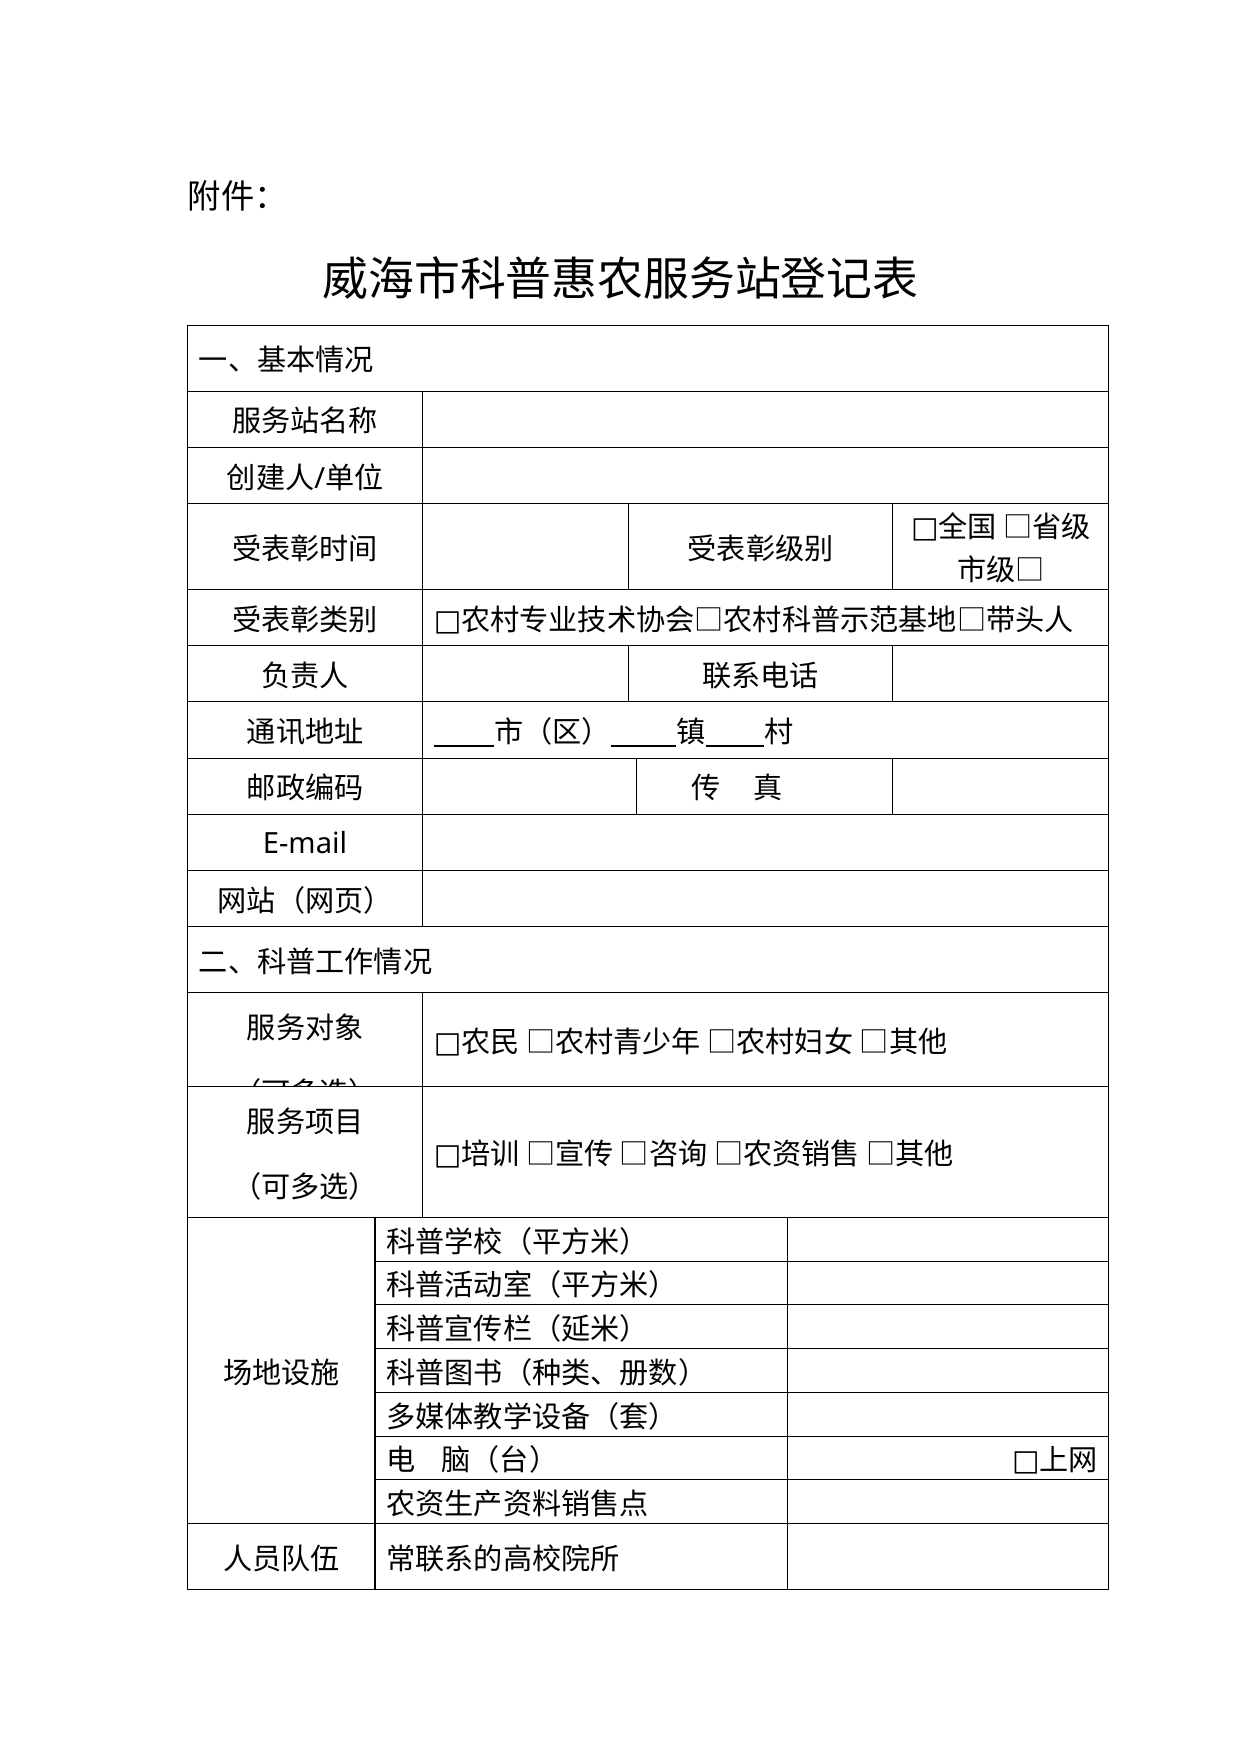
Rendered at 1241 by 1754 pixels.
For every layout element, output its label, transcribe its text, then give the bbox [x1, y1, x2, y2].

text 附件： [187, 162, 1053, 227]
table_cell 科普学校（平方米） [376, 1218, 787, 1261]
table_cell 通讯地址 [188, 702, 422, 757]
table_cell 网站（网页） [188, 871, 422, 926]
table_cell □培训 □宣传 □咨询 □农资销售 □其他 [423, 1087, 1108, 1217]
table_cell 受表彰级别 [629, 504, 892, 589]
table_cell [423, 448, 1108, 503]
table_cell 受表彰类别 [188, 590, 422, 645]
table_cell 二、科普工作情况 [188, 927, 1108, 992]
table_cell 农资生产资料销售点 [376, 1480, 787, 1523]
table_cell [423, 392, 1108, 447]
text 威海市科普惠农服务站登记表 [187, 227, 1053, 324]
table_cell 常联系的高校院所 [376, 1524, 787, 1589]
table_cell □上网 [788, 1437, 1108, 1479]
table_cell 电 脑（台） [376, 1437, 787, 1479]
table_cell 科普宣传栏（延米） [376, 1305, 787, 1348]
table_cell 创建人/单位 [188, 448, 422, 503]
table_cell [423, 815, 1108, 870]
table_cell □全国 □省级市级□ [893, 504, 1108, 589]
table_cell □农民 □农村青少年 □农村妇女 □其他 [423, 993, 1108, 1086]
table_cell [788, 1524, 1108, 1589]
table_cell 负责人 [188, 646, 422, 701]
table_cell [788, 1305, 1108, 1348]
table_cell 科普图书（种类、册数） [376, 1349, 787, 1392]
table_cell [788, 1262, 1108, 1304]
table_cell [423, 871, 1108, 926]
table_cell [788, 1393, 1108, 1436]
table_cell 服务站名称 [188, 392, 422, 447]
table_header 一、基本情况 [188, 326, 1108, 391]
table_cell [423, 504, 628, 589]
table_cell 传 真 [637, 759, 892, 814]
table_cell 多媒体教学设备（套） [376, 1393, 787, 1436]
table_cell E-mail [188, 815, 422, 870]
table_cell [788, 1480, 1108, 1523]
table_cell 邮政编码 [188, 759, 422, 814]
table_cell 服务对象 （可多选） [188, 993, 422, 1086]
table_cell [893, 646, 1108, 701]
table_cell 联系电话 [629, 646, 892, 701]
table_cell □农村专业技术协会□农村科普示范基地□带头人 [423, 590, 1108, 645]
table_cell 服务项目 （可多选） [188, 1087, 422, 1217]
table_cell 科普活动室（平方米） [376, 1262, 787, 1304]
table_cell [423, 646, 628, 701]
table_cell [788, 1349, 1108, 1392]
table_cell 受表彰时间 [188, 504, 422, 589]
table_cell 场地设施 [188, 1218, 374, 1523]
table_cell [423, 759, 636, 814]
table_cell 市（区） 镇 村 [423, 702, 1108, 757]
table_cell 人员队伍 [188, 1524, 374, 1589]
table_cell [788, 1218, 1108, 1261]
table_cell [893, 759, 1108, 814]
